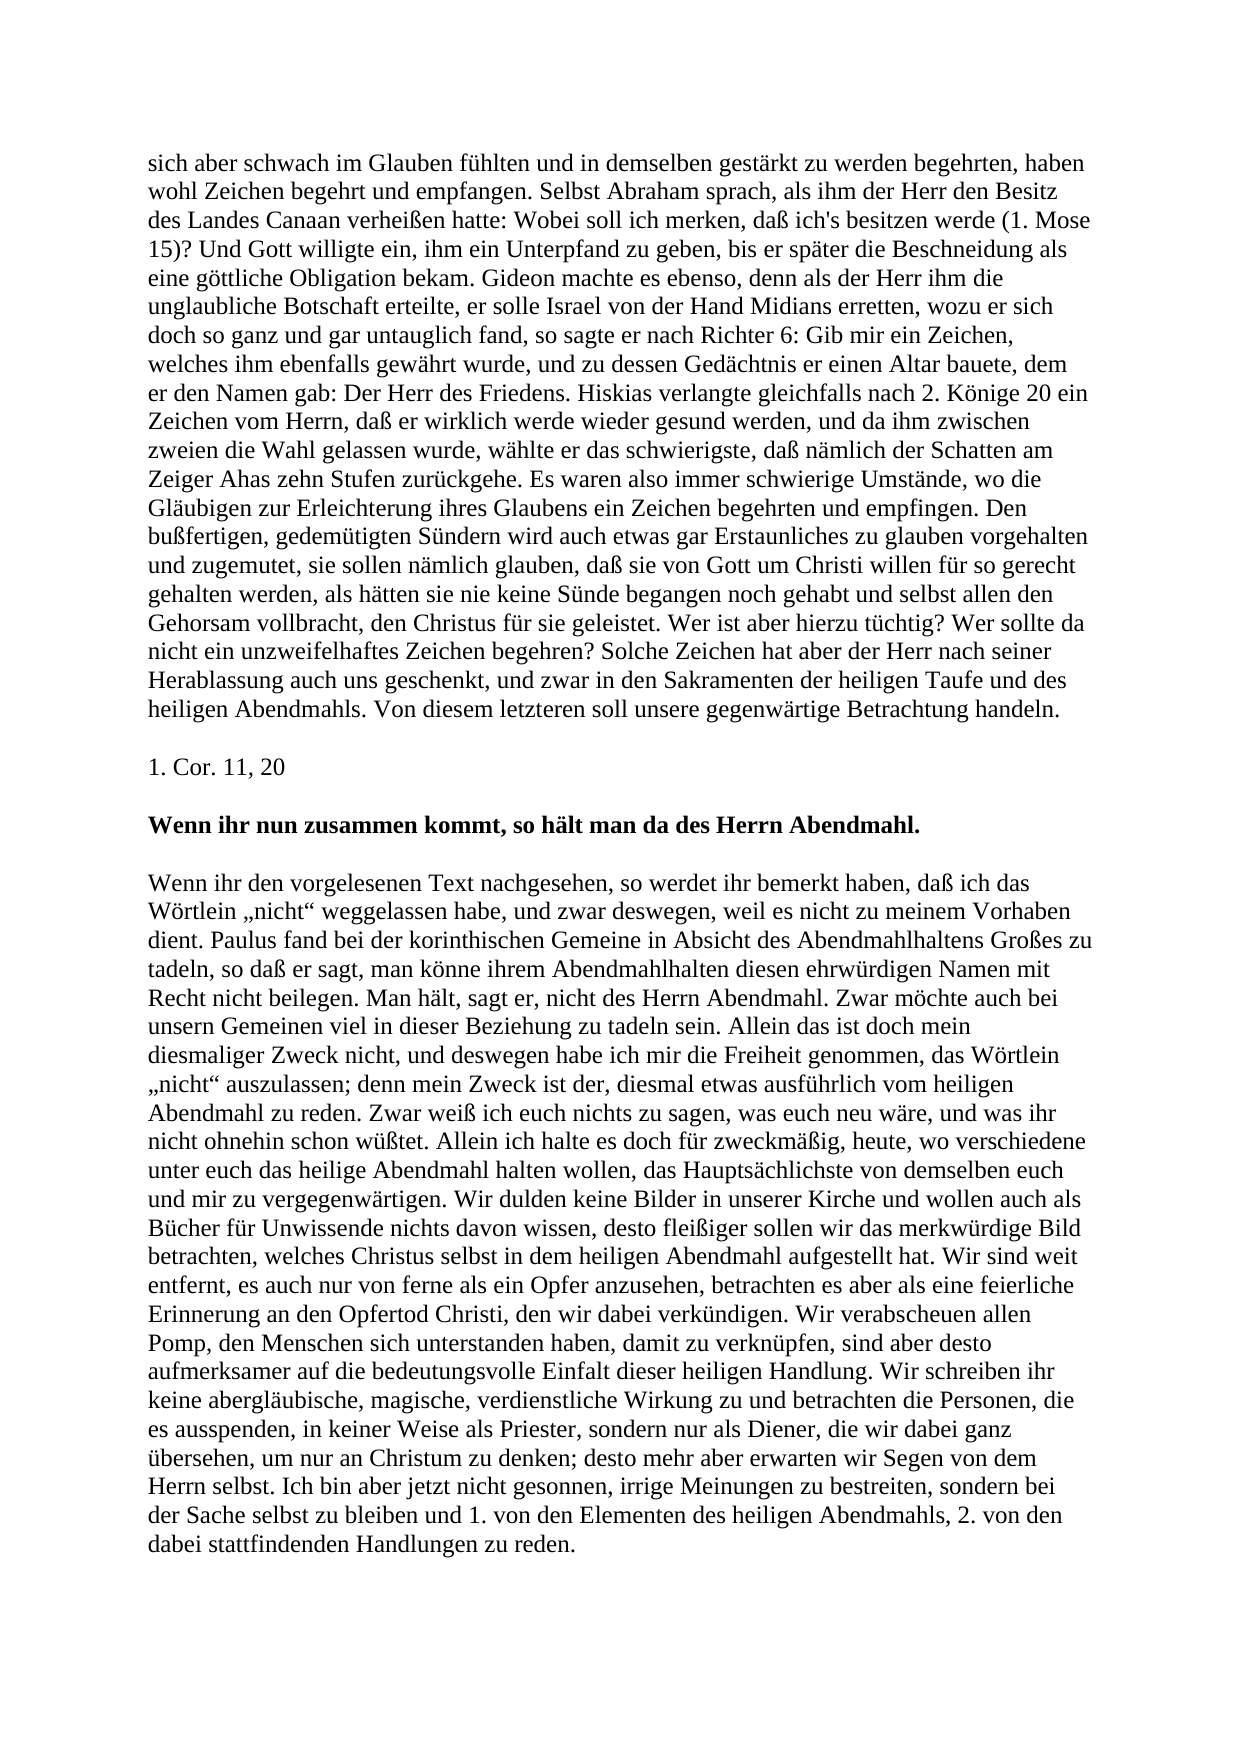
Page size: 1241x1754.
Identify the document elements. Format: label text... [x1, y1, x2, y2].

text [148, 148, 1093, 866]
text Wenn ihr nun zusammen kommt, so hält man da des Herrn Abendmahl. [148, 953, 1093, 982]
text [148, 1011, 1093, 1615]
text 1. Cor. 11, 20 [148, 896, 1093, 924]
